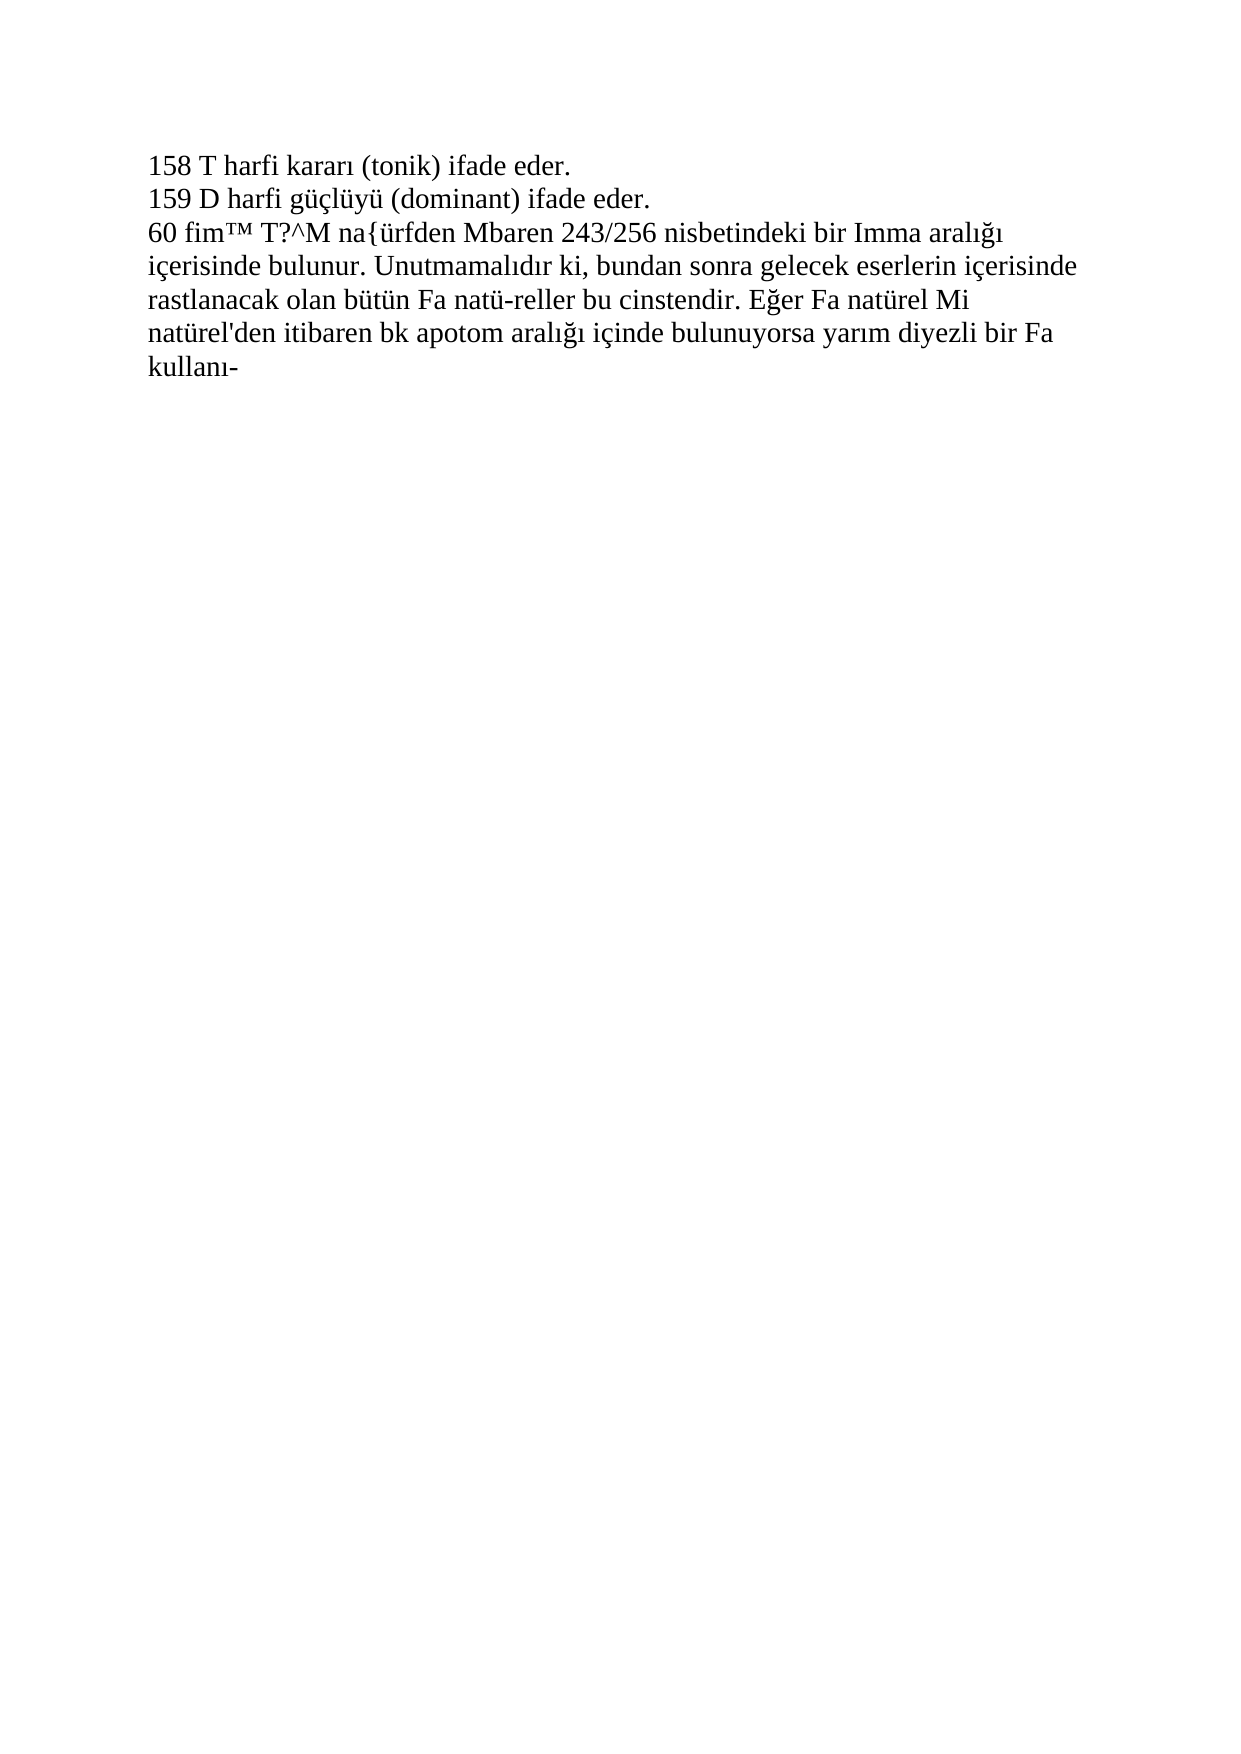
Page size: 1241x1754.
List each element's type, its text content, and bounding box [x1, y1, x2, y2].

text 158 T harfi kararı (tonik) ifade eder. [148, 148, 1093, 181]
text 159 D harfi güçlüyü (dominant) ifade eder. [148, 181, 1093, 215]
text 60 fim™ T?^M na{ürfden Mbaren 243/256 nisbetindeki bir Imma aralığı içerisinde bulunur. Unutmamalıdır ki, bundan sonra gelecek eserlerin içerisinde rastlanacak olan bütün Fa natü-reller bu cinstendir. Eğer Fa natürel Mi natürel'den itibaren bk apotom aralığı içinde bulunuyorsa yarım diyezli bir Fa kullanı- [148, 215, 1093, 382]
